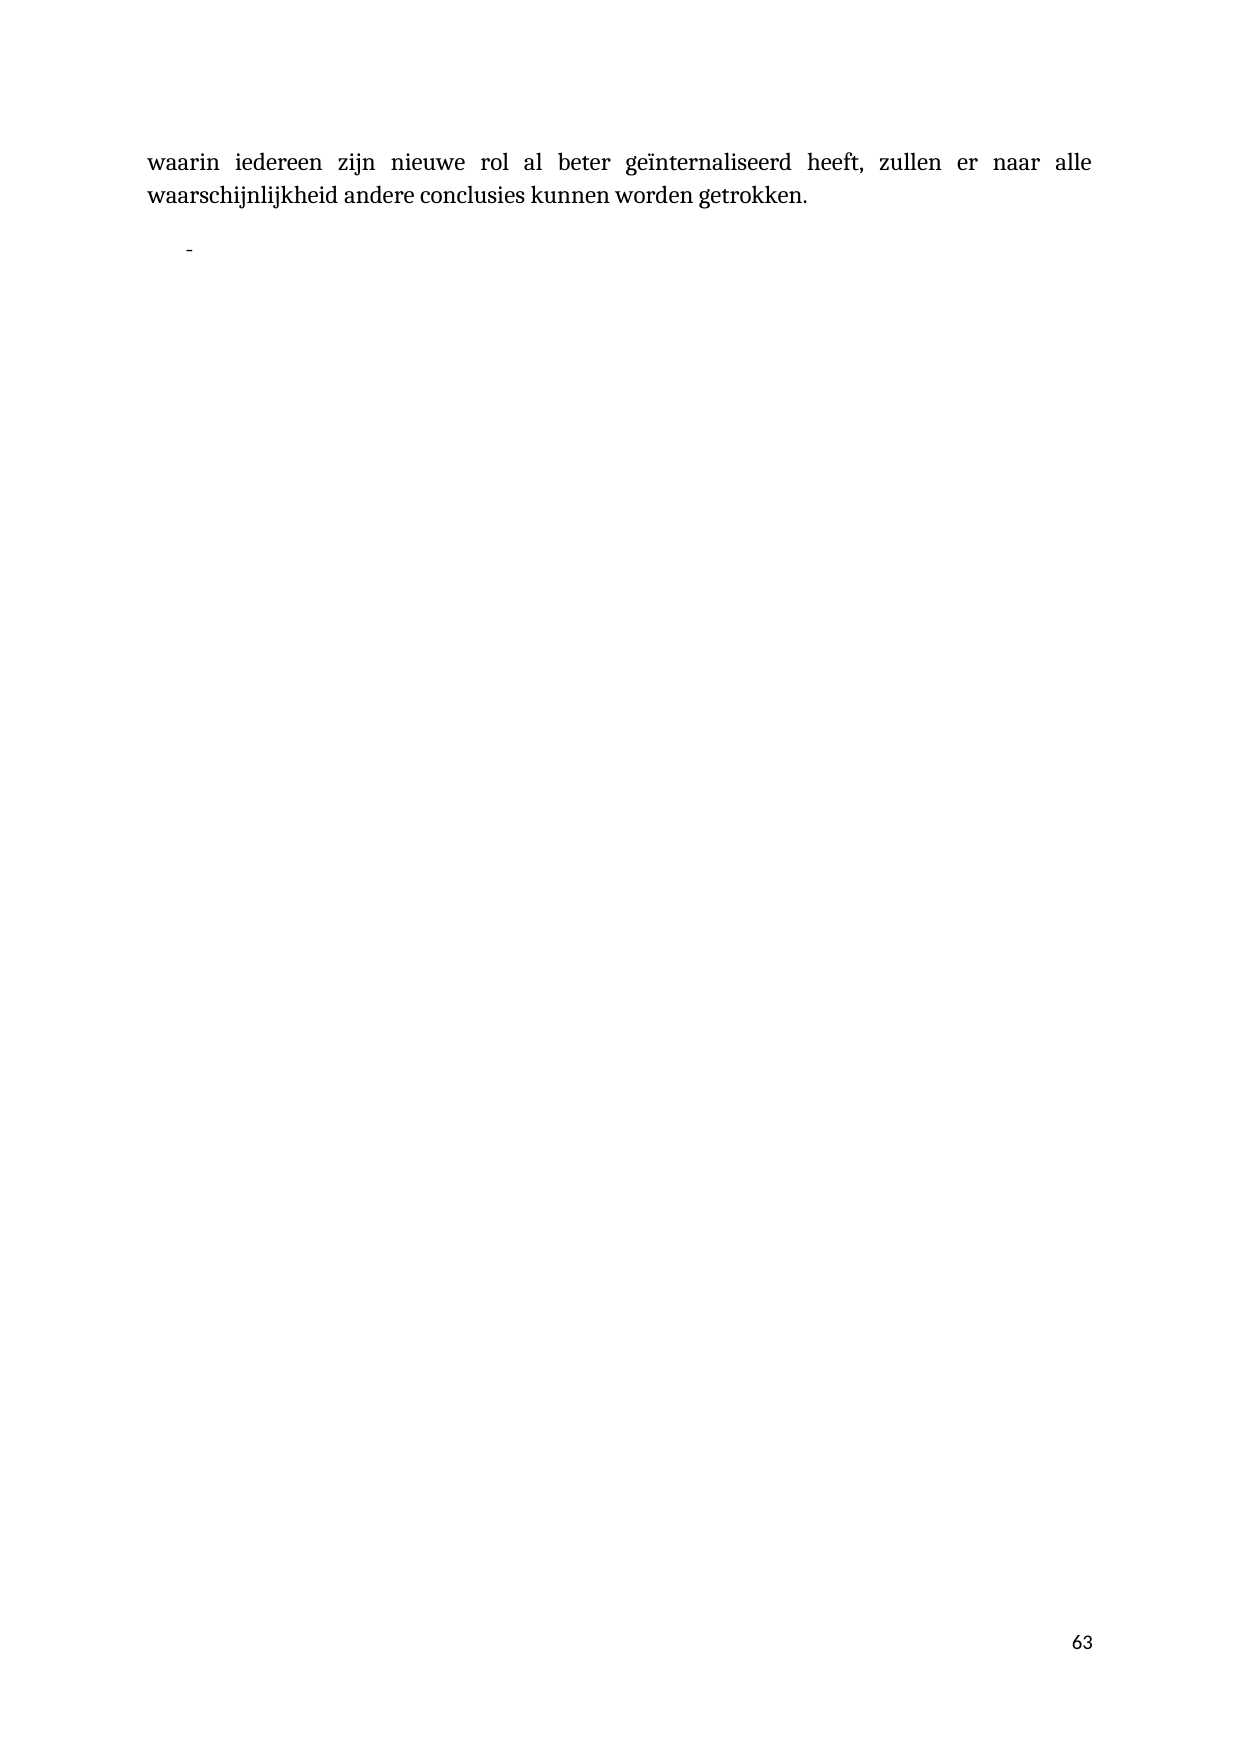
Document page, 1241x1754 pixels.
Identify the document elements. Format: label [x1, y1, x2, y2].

text [148, 148, 1093, 209]
